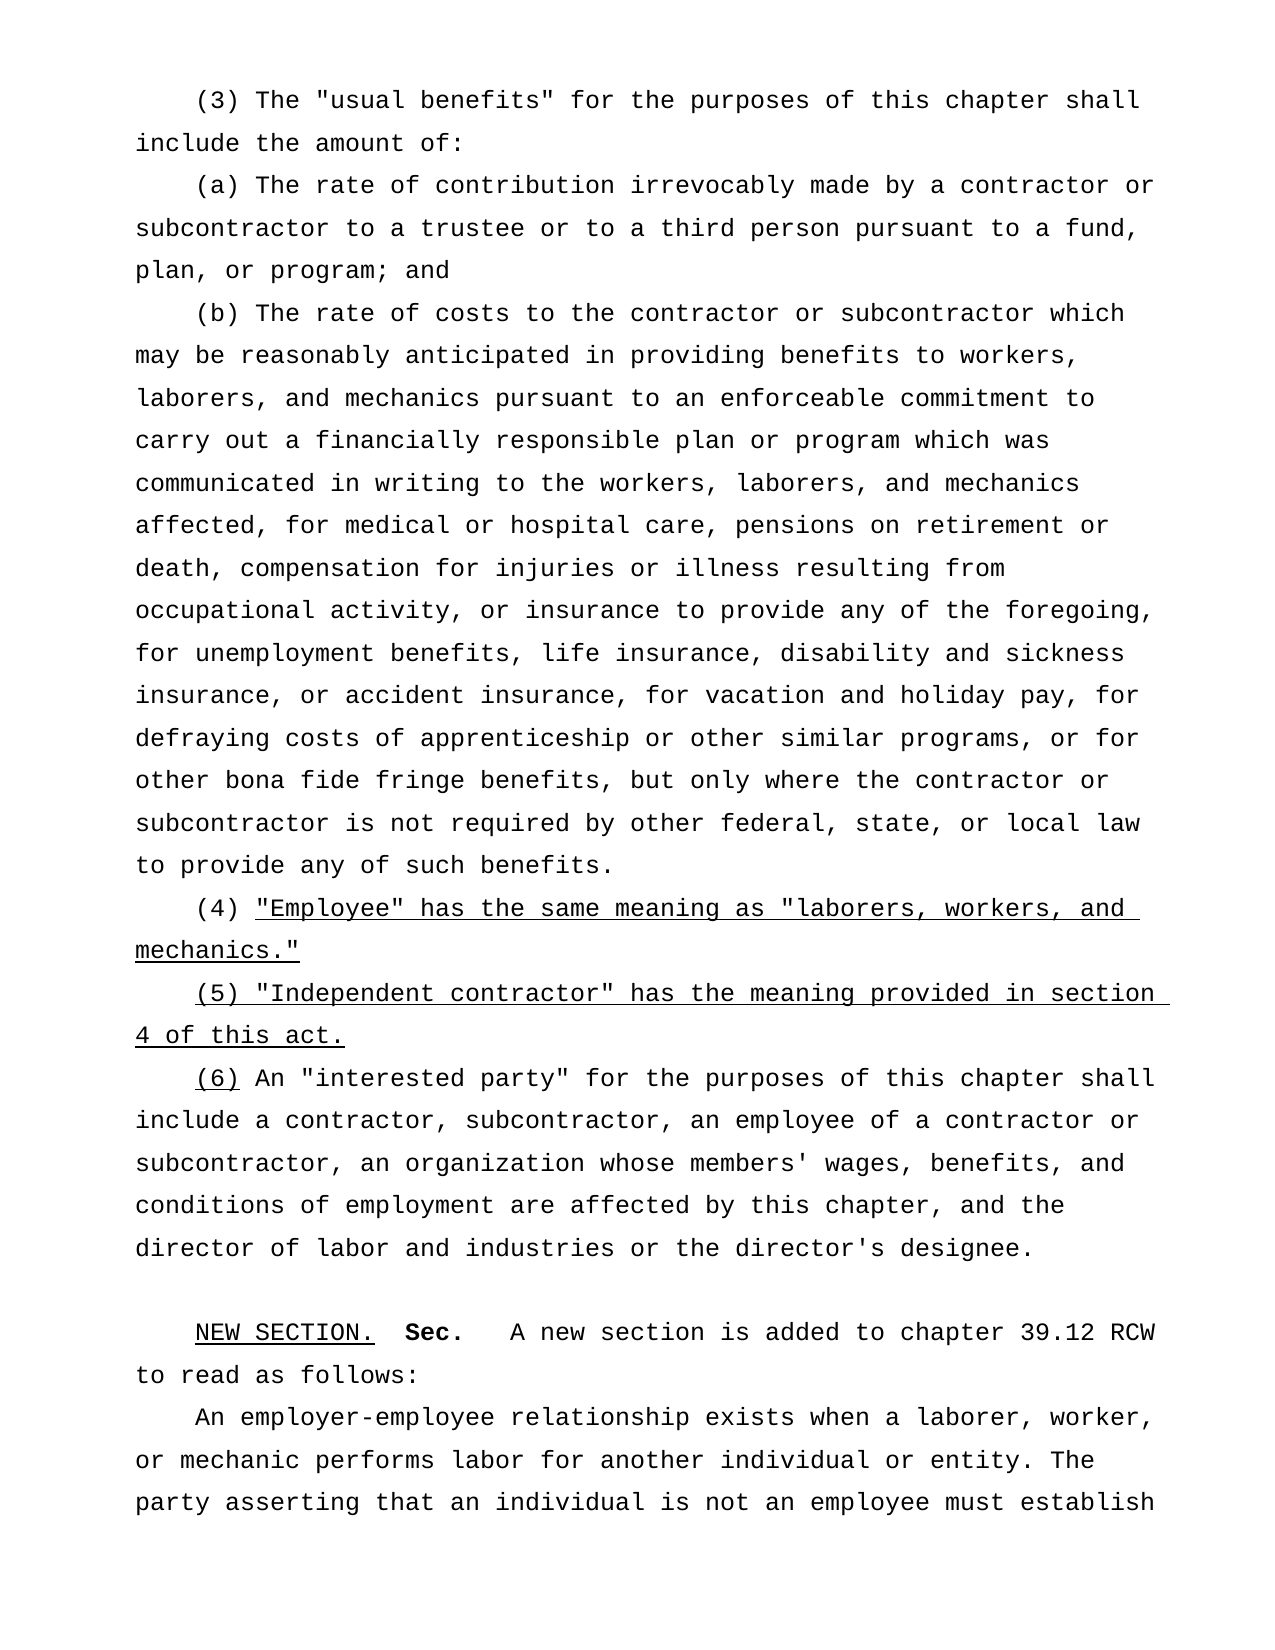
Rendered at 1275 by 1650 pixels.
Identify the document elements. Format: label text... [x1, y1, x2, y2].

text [135, 1392, 1170, 1519]
text (b) The rate of costs to the contractor or subcontractor which may be reasonably anticipated in providing benefits to workers, laborers, and mechanics pursuant to an enforceable commitment to carry out a financially responsible plan or program which was communicated in writing to the workers, laborers, and mechanics affected, for medical or hospital care, pensions on retirement or death, compensation for injuries or illness resulting from occupational activity, or insurance to provide any of the foregoing, for unemployment benefits, life insurance, disability and sickness insurance, or accident insurance, for vacation and holiday pay, for defraying costs of apprenticeship or other similar programs, or for other bona fide fringe benefits, but only where the contractor or subcontractor is not required by other federal, state, or local law to provide any of such benefits. [135, 287, 1170, 882]
text (a) The rate of contribution irrevocably made by a contractor or subcontractor to a trustee or to a third person pursuant to a fund, plan, or program; and [135, 160, 1170, 287]
text (5) "Independent contractor" has the meaning provided in section 4 of this act. [135, 967, 1170, 1052]
text (4) "Employee" has the same meaning as "laborers, workers, and mechanics." [135, 882, 1170, 967]
text NEW SECTION. Sec. A new section is added to chapter 39.12 RCW to read as follows: [135, 1307, 1170, 1392]
text (6) An "interested party" for the purposes of this chapter shall include a contractor, subcontractor, an employee of a contractor or subcontractor, an organization whose members' wages, benefits, and conditions of employment are affected by this chapter, and the director of labor and industries or the director's designee. [135, 1052, 1170, 1265]
text (3) The "usual benefits" for the purposes of this chapter shall include the amount of: [135, 75, 1170, 160]
